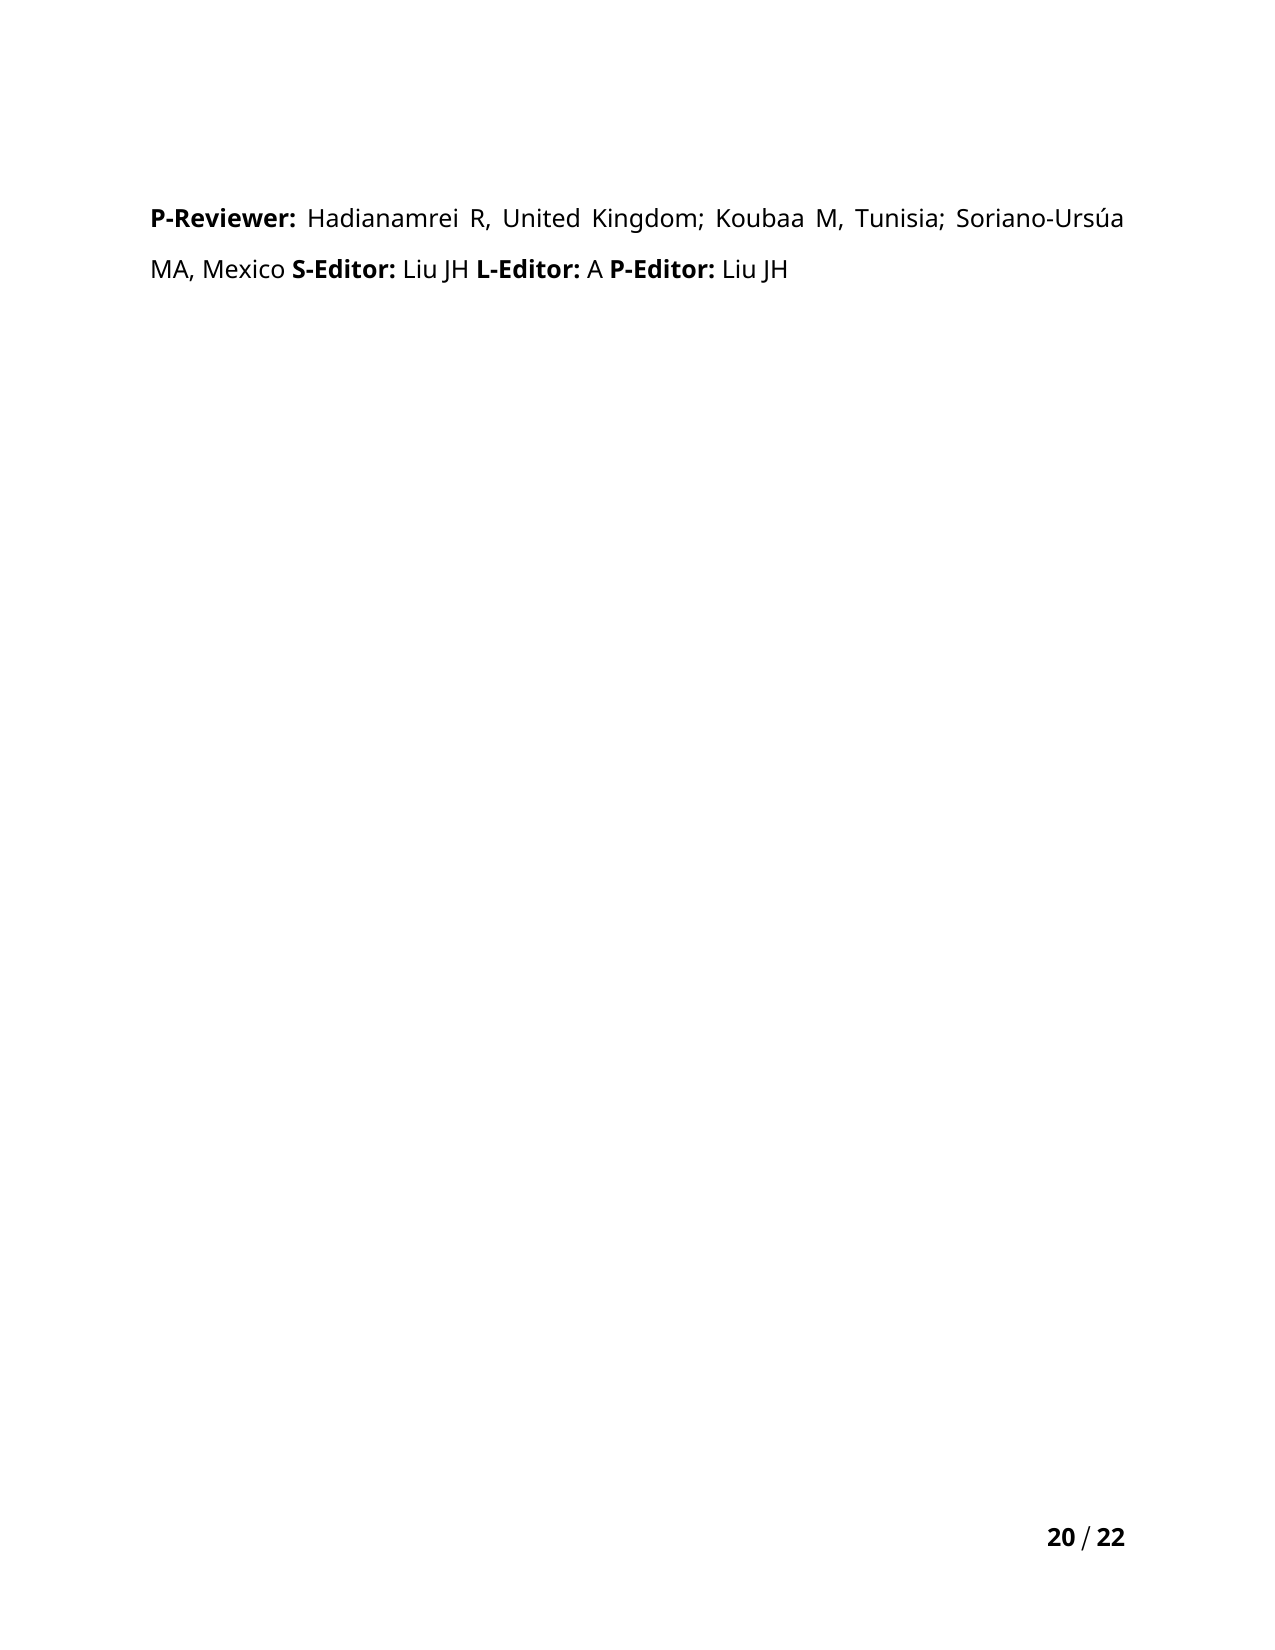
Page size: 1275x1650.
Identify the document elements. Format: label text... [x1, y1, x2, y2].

text P-Reviewer: Hadianamrei R, United Kingdom; Koubaa M, Tunisia; Soriano-Ursúa MA, Mexico S-Editor: Liu JH L-Editor: A P-Editor: Liu JH [150, 201, 1125, 286]
